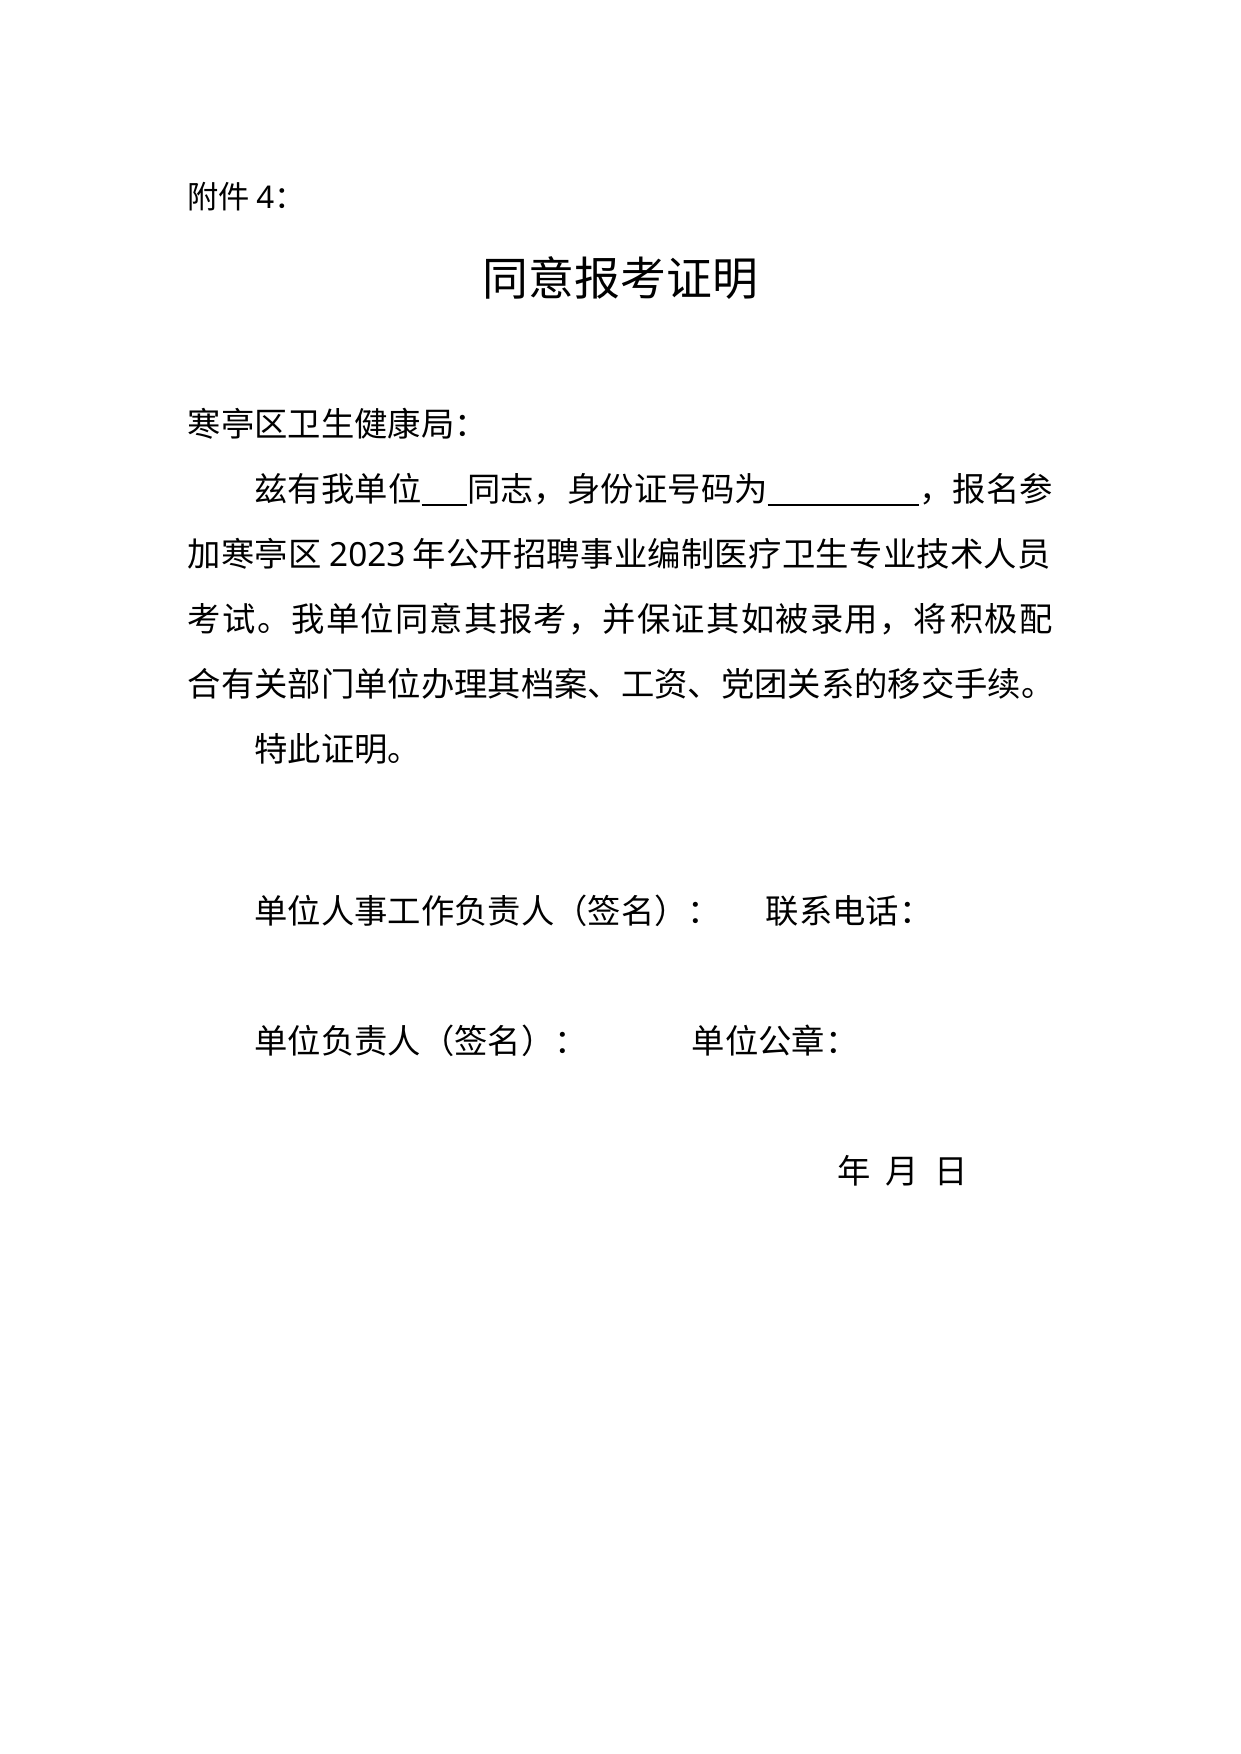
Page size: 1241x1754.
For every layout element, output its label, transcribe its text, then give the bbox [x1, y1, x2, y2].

text 附件4： [187, 162, 1053, 227]
text 寒亭区卫生健康局： [187, 389, 1053, 454]
text 特此证明。 [187, 714, 1053, 779]
text 单位人事工作负责人（签名）： 联系电话： [187, 877, 1053, 942]
text 年 月 日 [187, 1137, 1053, 1202]
text 同意报考证明 [187, 227, 1053, 324]
text 单位负责人（签名）： 单位公章： [187, 1007, 1053, 1072]
text 兹有我单位 同志，身份证号码为 ，报名参加寒亭区2023年公开招聘事业编制医疗卫生专业技术人员考试。我单位同意其报考，并保证其如被录用，将积极配合有关部门单位办理其档案、工资、党团关系的移交手续。 [187, 454, 1053, 714]
